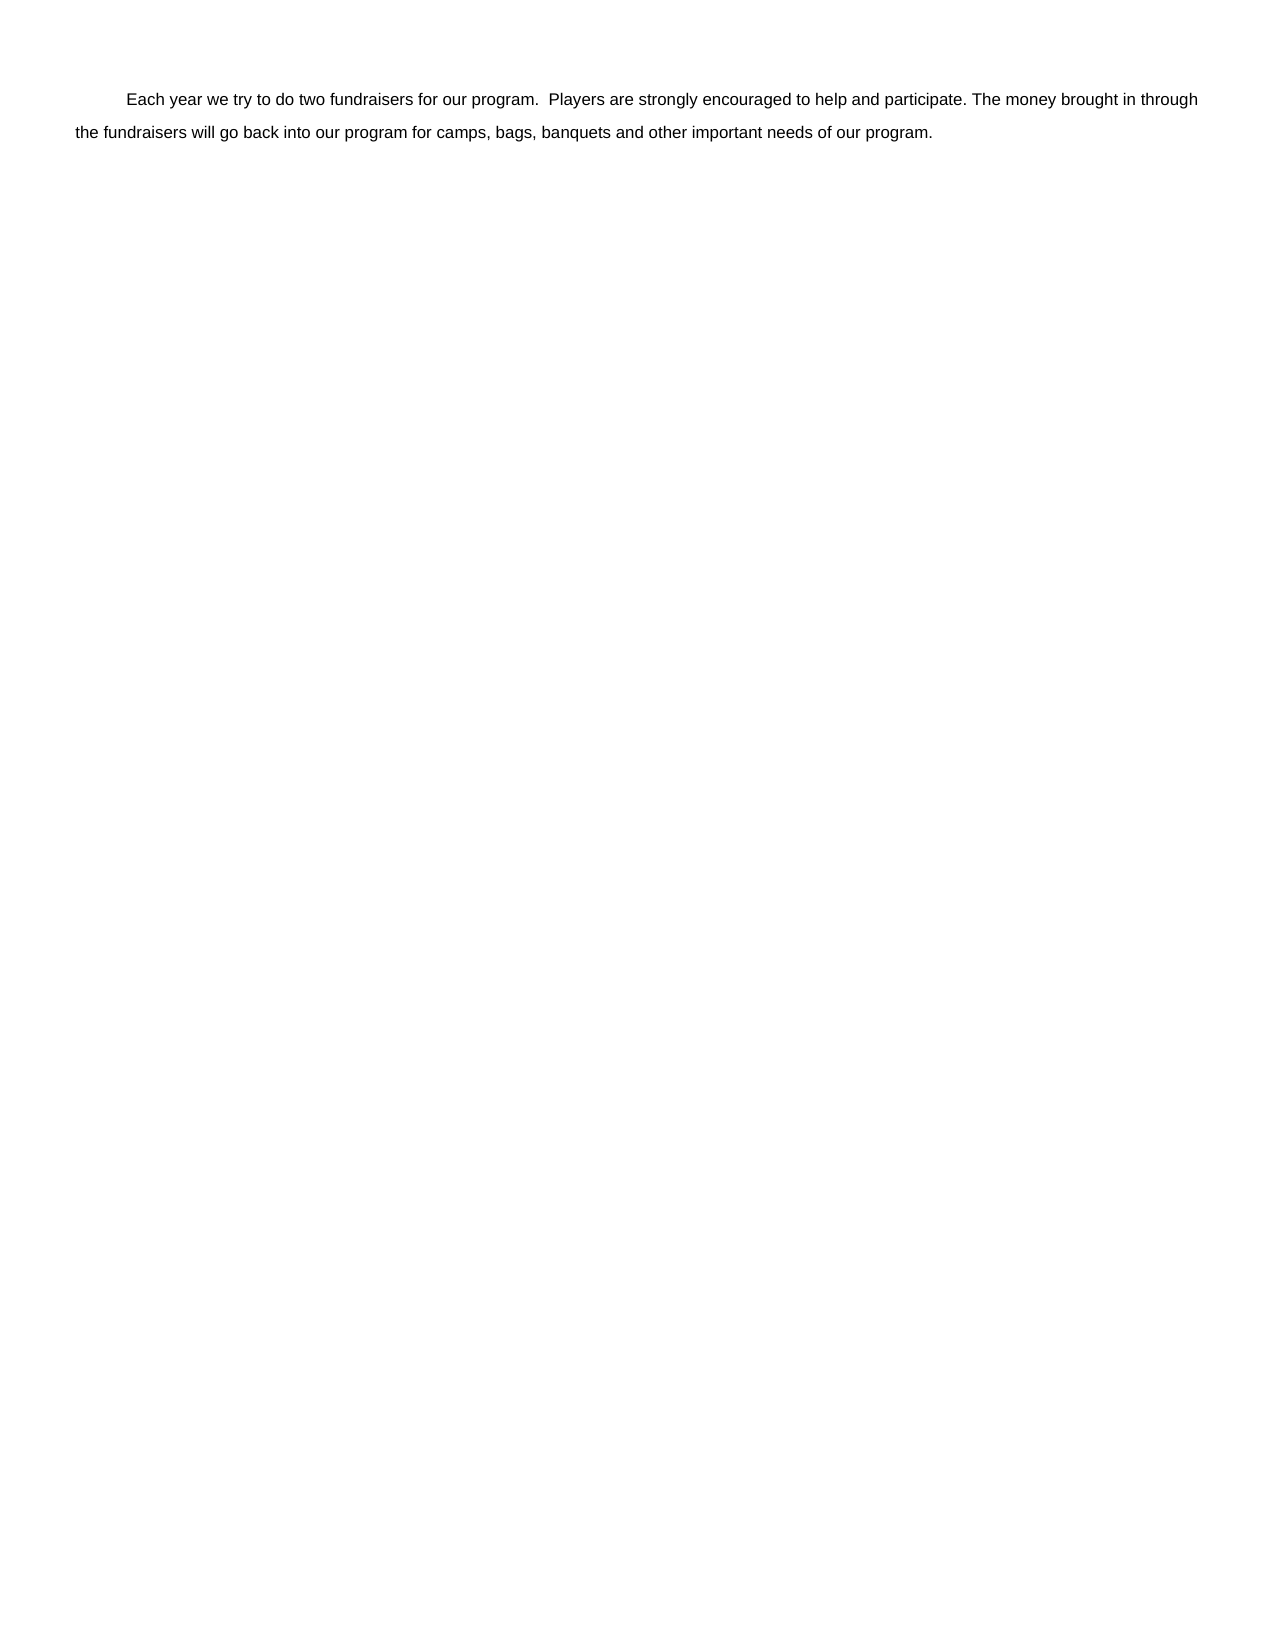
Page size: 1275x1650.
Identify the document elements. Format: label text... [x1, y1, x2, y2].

text Each year we try to do two fundraisers for our program. Players are strongly encouraged to help and participate. The money brought in through the fundraisers will go back into our program for camps, bags, banquets and other important needs of our program. [75, 75, 1200, 142]
